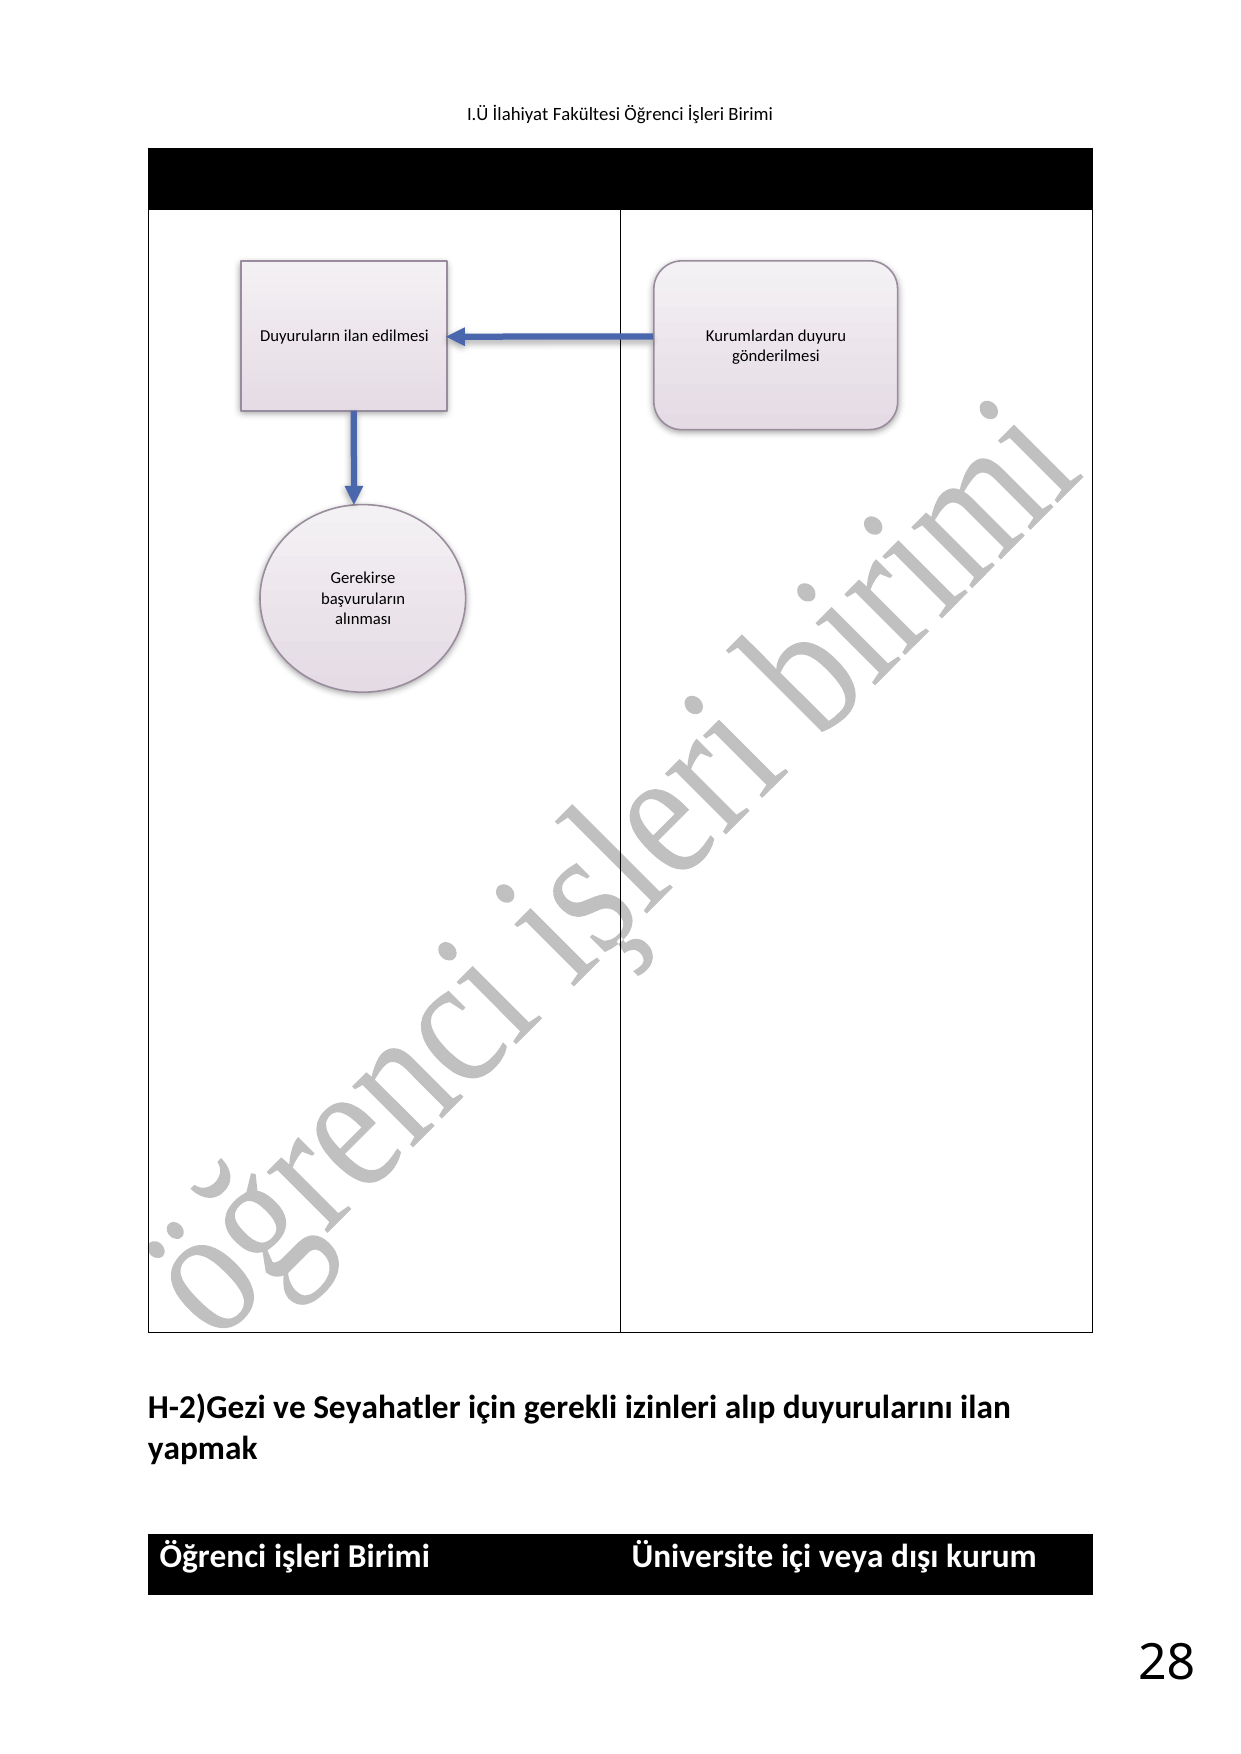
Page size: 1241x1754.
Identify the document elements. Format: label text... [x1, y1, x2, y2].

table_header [149, 149, 620, 209]
table_cell [149, 210, 620, 1332]
table_cell [621, 210, 1092, 1332]
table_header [149, 1535, 620, 1594]
text H-2)Gezi ve Seyahatler için gerekli izinleri alıp duyurularını ilan yapmak [148, 1386, 1093, 1468]
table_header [621, 1535, 1092, 1594]
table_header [621, 149, 1092, 209]
